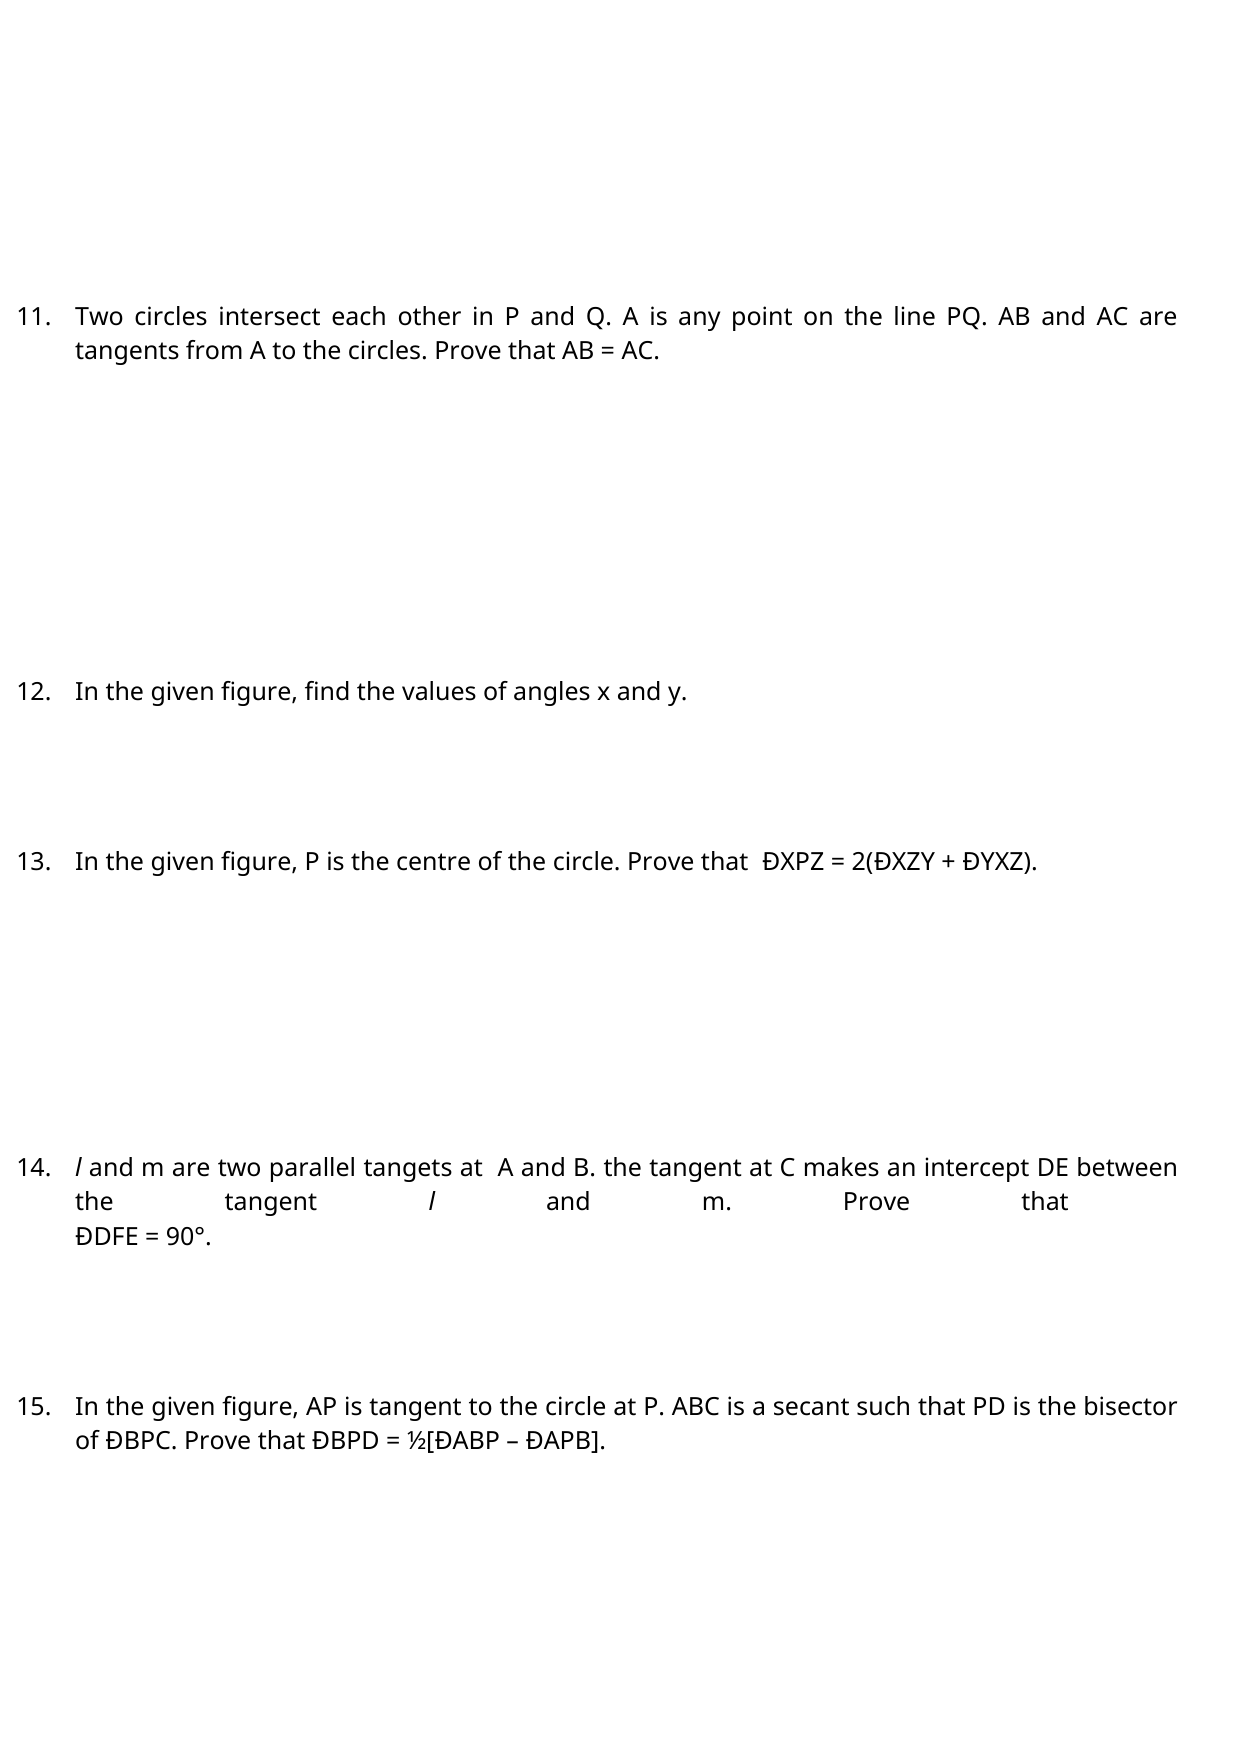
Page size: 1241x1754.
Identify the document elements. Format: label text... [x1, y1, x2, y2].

text 13. In the given figure, P is the centre of the circle. Prove that ÐXPZ = 2(ÐXZY + ÐYXZ). [16, 843, 1180, 877]
text 15. In the given figure, AP is tangent to the circle at P. ABC is a secant such that PD is the bisector of ÐBPC. Prove that ÐBPD = ½[ÐABP – ÐAPB]. [16, 1388, 1180, 1457]
text 12. In the given figure, find the values of angles x and y. [16, 673, 1180, 707]
text 14. l and m are two parallel tangets at A and B. the tangent at C makes an intercept DE between the tangent l and m. Prove that ÐDFE = 90°. [16, 1150, 1180, 1252]
text 11. Two circles intersect each other in P and Q. A is any point on the line PQ. AB and AC are tangents from A to the circles. Prove that AB = AC. [16, 298, 1180, 367]
